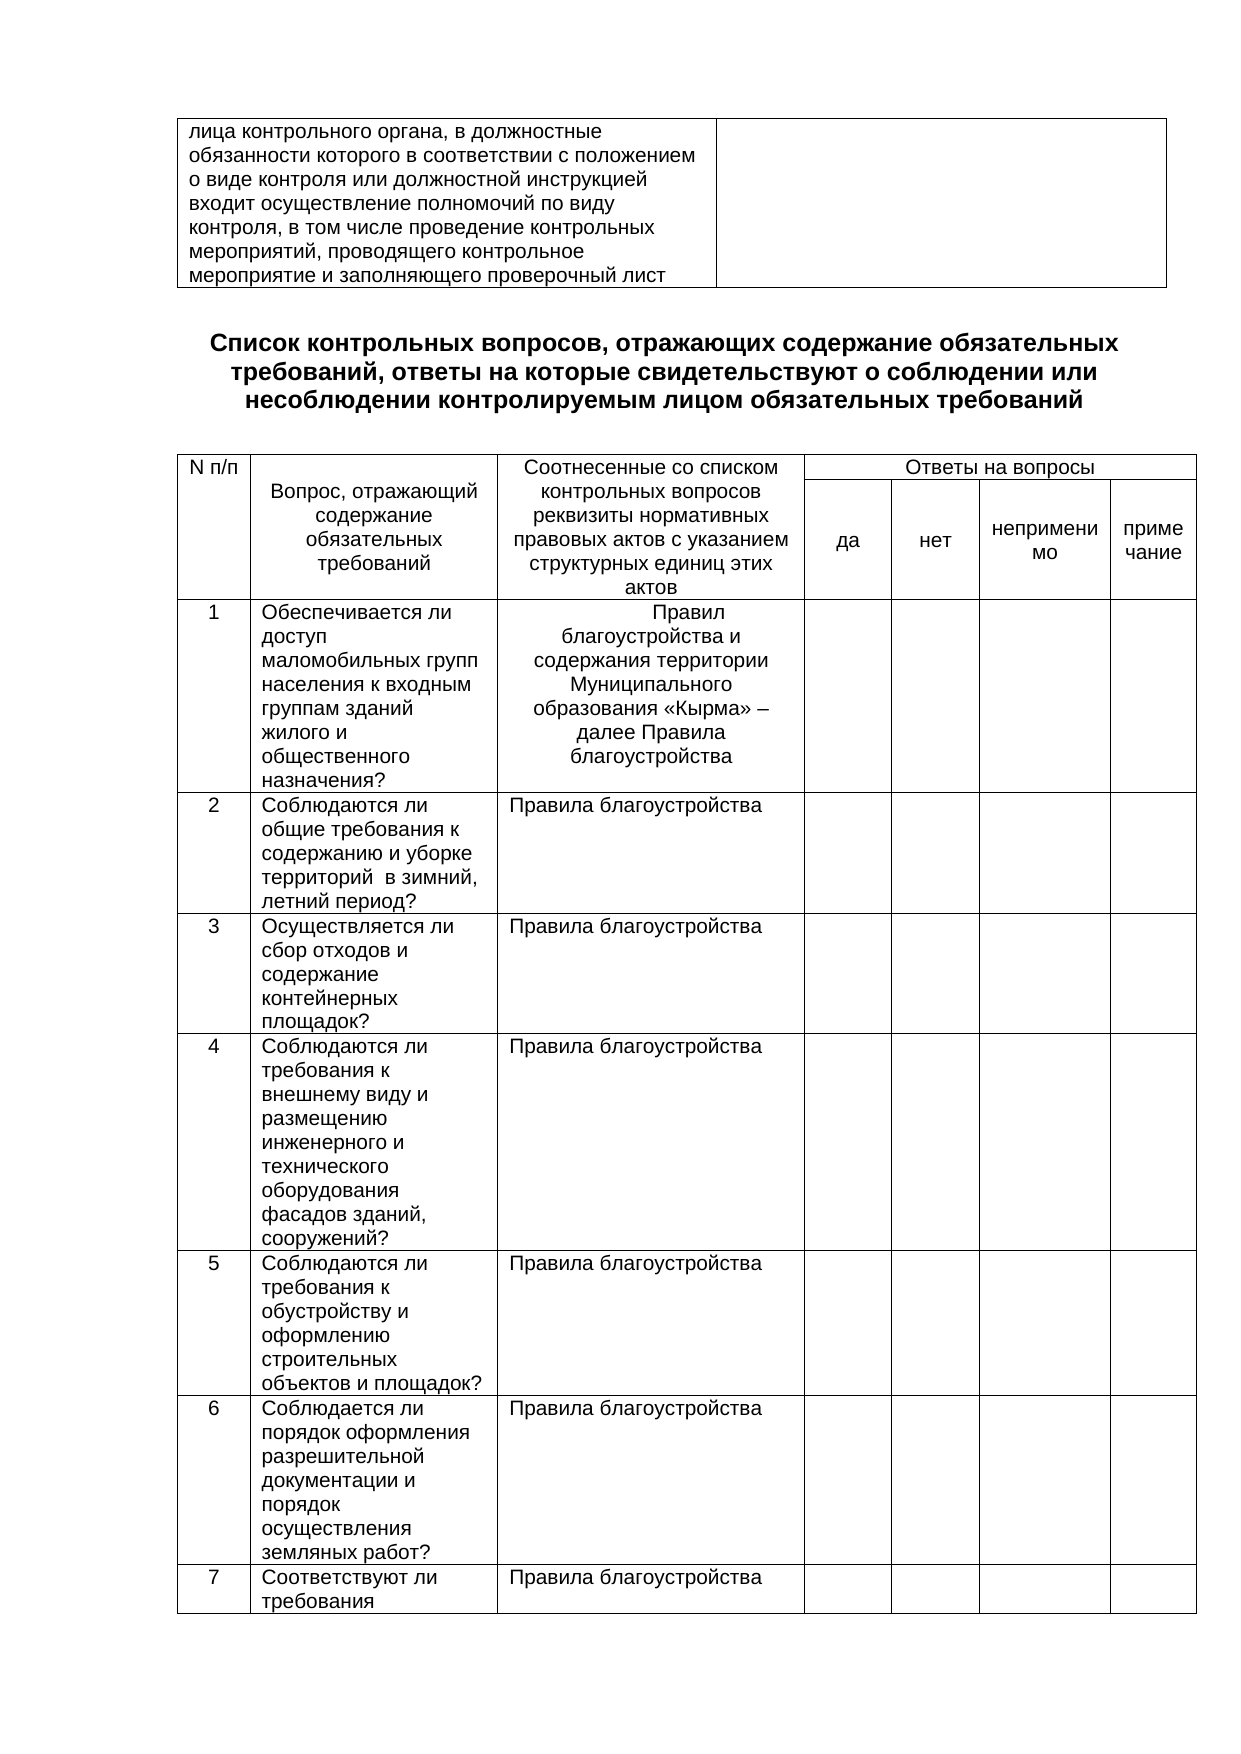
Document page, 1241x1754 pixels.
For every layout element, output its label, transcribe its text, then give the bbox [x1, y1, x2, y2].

table_cell 7 [178, 1565, 250, 1612]
table_cell [1111, 1396, 1196, 1563]
table_cell 6 [178, 1396, 250, 1563]
table_cell [980, 1034, 1110, 1250]
table_cell Правила благоустройства [498, 914, 804, 1033]
table_cell [1111, 1251, 1196, 1395]
table_cell [805, 600, 891, 792]
table_header Ответы на вопросы [805, 455, 1196, 479]
table_cell Обеспечивается ли доступ маломобильных групп населения к входным группам зданий жилого и общественного назначения? [251, 600, 497, 792]
table_cell [892, 793, 979, 912]
table_cell [805, 914, 891, 1033]
table_cell [892, 1034, 979, 1250]
table_cell [980, 1251, 1110, 1395]
table_header N п/п [178, 455, 250, 599]
table_cell [1111, 793, 1196, 912]
table_cell 2 [178, 793, 250, 912]
table_cell Правила благоустройства [498, 1034, 804, 1250]
table_cell Соблюдаются ли требования к обустройству и оформлению строительных объектов и площадок? [251, 1251, 497, 1395]
table_cell 3 [178, 914, 250, 1033]
table_cell нет [892, 480, 979, 599]
table_cell 1 [178, 600, 250, 792]
table_cell Правила благоустройства [498, 1396, 804, 1563]
table_cell [892, 1565, 979, 1612]
table_cell 4 [178, 1034, 250, 1250]
table_cell [892, 914, 979, 1033]
table_cell [892, 1396, 979, 1563]
table_cell [892, 1251, 979, 1395]
table_cell [1111, 1034, 1196, 1250]
table_cell [980, 600, 1110, 792]
table_cell Правила благоустройства [498, 793, 804, 912]
table_cell Соблюдаются ли требования к внешнему виду и размещению инженерного и технического оборудования фасадов зданий, сооружений? [251, 1034, 497, 1250]
table_header Вопрос, отражающий содержание обязательных требований [251, 455, 497, 599]
table_cell примечание [1111, 480, 1196, 599]
table_cell [980, 1396, 1110, 1563]
table_cell [805, 1251, 891, 1395]
table_cell [805, 1034, 891, 1250]
table_cell 5 [178, 1251, 250, 1395]
table_cell Осуществляется ли сбор отходов и содержание контейнерных площадок? [251, 914, 497, 1033]
table_header Соотнесенные со списком контрольных вопросов реквизиты нормативных правовых актов с указанием структурных единиц этих актов [498, 455, 804, 599]
table_cell Соблюдается ли порядок оформления разрешительной документации и порядок осуществления земляных работ? [251, 1396, 497, 1563]
text Список контрольных вопросов, отражающих содержание обязательных требований, ответы на которые свидетельствуют о соблюдении или несоблюдении контролируемым лицом обязательных требований [177, 328, 1152, 414]
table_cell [178, 119, 716, 287]
table_cell неприменимо [980, 480, 1110, 599]
table_cell Соблюдаются ли общие требования к содержанию и уборке территорий в зимний, летний период? [251, 793, 497, 912]
table_cell [1111, 1565, 1196, 1612]
table_cell [1111, 914, 1196, 1033]
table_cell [498, 1565, 804, 1612]
table_cell [805, 1396, 891, 1563]
table_cell [980, 914, 1110, 1033]
table_cell [980, 793, 1110, 912]
table_cell Правила благоустройства [498, 1251, 804, 1395]
table_cell Правил благоустройства и содержания территории Муниципального образования «Кырма» – далее Правила благоустройства [498, 600, 804, 792]
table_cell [251, 1565, 497, 1612]
table_cell [805, 1565, 891, 1612]
table_cell [717, 119, 1166, 287]
table_cell [892, 600, 979, 792]
table_cell [805, 793, 891, 912]
table_cell [980, 1565, 1110, 1612]
table_cell да [805, 480, 891, 599]
table_cell [1111, 600, 1196, 792]
